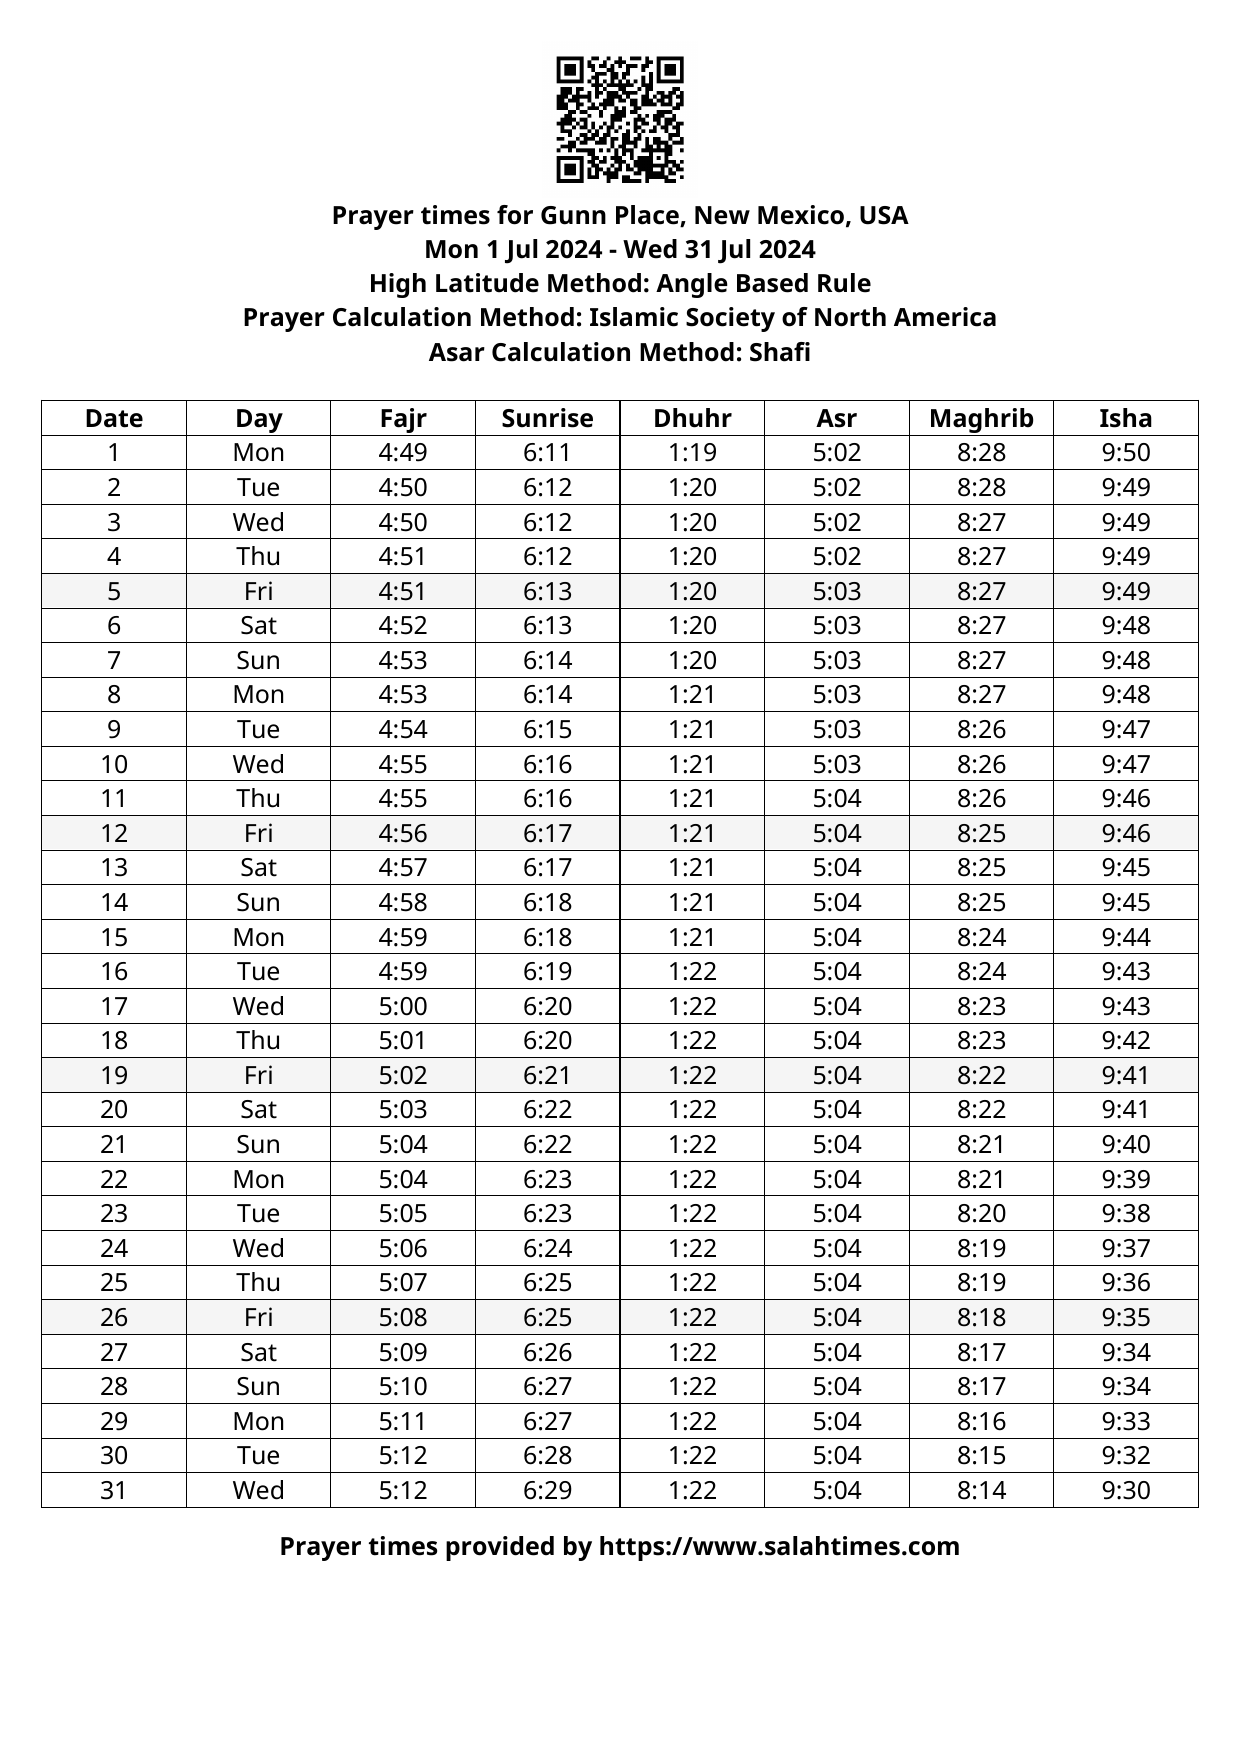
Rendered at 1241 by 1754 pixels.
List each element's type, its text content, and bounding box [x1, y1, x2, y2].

table_cell 5:03 [765, 609, 909, 642]
table_cell 15 [42, 920, 186, 953]
table_cell 5:04 [331, 1162, 475, 1195]
table_cell 5:03 [765, 574, 909, 607]
table_cell 30 [42, 1439, 186, 1472]
table_cell Wed [187, 747, 330, 780]
table_cell 1:21 [621, 781, 764, 815]
table_header Asr [765, 401, 909, 434]
table_cell 5:04 [765, 1439, 909, 1472]
table_cell 7 [42, 643, 186, 677]
table_cell 9:41 [1054, 1058, 1198, 1092]
table_cell 8:15 [910, 1439, 1053, 1472]
table_cell 8:22 [910, 1058, 1053, 1092]
table_cell 4:53 [331, 643, 475, 677]
table_header Dhuhr [621, 401, 764, 434]
table_cell Wed [187, 989, 330, 1022]
table_cell 5:06 [331, 1231, 475, 1264]
table_header Date [42, 401, 186, 434]
table_cell 10 [42, 747, 186, 780]
table_cell 5:04 [765, 1473, 909, 1507]
table_cell 8:26 [910, 747, 1053, 780]
table_cell 8:14 [910, 1473, 1053, 1507]
table_cell 8:28 [910, 436, 1053, 469]
table_cell 5:04 [765, 1404, 909, 1437]
table_cell 1 [42, 436, 186, 469]
table_cell 9:41 [1054, 1093, 1198, 1126]
table_cell Sat [187, 1335, 330, 1368]
table_cell 5:04 [765, 1300, 909, 1334]
table_cell 5:04 [765, 1058, 909, 1092]
table_cell 4:51 [331, 539, 475, 573]
table_cell 8:17 [910, 1335, 1053, 1368]
table_cell 8:25 [910, 816, 1053, 849]
table_cell 1:20 [621, 643, 764, 677]
table_cell 5:04 [331, 1127, 475, 1161]
table_cell 9:44 [1054, 920, 1198, 953]
table_cell 8:19 [910, 1266, 1053, 1299]
table_cell 4:54 [331, 712, 475, 746]
table_cell 4:57 [331, 851, 475, 884]
table_cell 6:29 [476, 1473, 619, 1507]
table_cell Fri [187, 1300, 330, 1334]
table_cell 5:04 [765, 1231, 909, 1264]
table_cell 1:21 [621, 712, 764, 746]
table_cell 8:25 [910, 885, 1053, 919]
table_cell 9:49 [1054, 505, 1198, 538]
table_cell 6:20 [476, 1024, 619, 1057]
table_cell 4:50 [331, 470, 475, 504]
table_cell Tue [187, 1196, 330, 1230]
table_cell Thu [187, 781, 330, 815]
table_cell 5:11 [331, 1404, 475, 1437]
table_cell 5:04 [765, 1127, 909, 1161]
table_cell 5:03 [765, 712, 909, 746]
table_cell 19 [42, 1058, 186, 1092]
table_cell 8:27 [910, 609, 1053, 642]
table_cell 6:12 [476, 470, 619, 504]
table_cell Sat [187, 609, 330, 642]
table_cell 8:27 [910, 539, 1053, 573]
table_header Day [187, 401, 330, 434]
table_cell 6:25 [476, 1300, 619, 1334]
table_cell 5:12 [331, 1473, 475, 1507]
table_cell 5:04 [765, 1162, 909, 1195]
table_cell Fri [187, 816, 330, 849]
table_cell 8:20 [910, 1196, 1053, 1230]
table_cell 6:11 [476, 436, 619, 469]
table_cell 8:16 [910, 1404, 1053, 1437]
table_cell 9:49 [1054, 539, 1198, 573]
table_cell 8:21 [910, 1162, 1053, 1195]
table_cell Fri [187, 1058, 330, 1092]
table_cell 6:17 [476, 851, 619, 884]
picture [542, 41, 699, 198]
table_cell 9:34 [1054, 1369, 1198, 1403]
table_cell 8:21 [910, 1127, 1053, 1161]
table_cell 9:48 [1054, 643, 1198, 677]
table_cell 4:55 [331, 747, 475, 780]
table_cell 1:22 [621, 1127, 764, 1161]
table_cell 9:42 [1054, 1024, 1198, 1057]
table_cell 6:12 [476, 539, 619, 573]
table_cell Sun [187, 1127, 330, 1161]
table_cell 6:19 [476, 954, 619, 988]
table_cell 9 [42, 712, 186, 746]
text Asar Calculation Method: Shafi [42, 334, 1198, 368]
table_cell 5:01 [331, 1024, 475, 1057]
table_cell 22 [42, 1162, 186, 1195]
table_cell 1:22 [621, 1162, 764, 1195]
table_cell 17 [42, 989, 186, 1022]
table_cell 6:23 [476, 1196, 619, 1230]
table_cell 1:22 [621, 954, 764, 988]
table_cell 9:47 [1054, 747, 1198, 780]
table_cell 5:04 [765, 1196, 909, 1230]
table_cell 1:22 [621, 1024, 764, 1057]
table_cell 5:04 [765, 851, 909, 884]
table_cell 9:35 [1054, 1300, 1198, 1334]
table_header Maghrib [910, 401, 1053, 434]
text High Latitude Method: Angle Based Rule [42, 266, 1198, 300]
table_cell Mon [187, 678, 330, 711]
table_cell 5:02 [765, 539, 909, 573]
table_cell 4:52 [331, 609, 475, 642]
table_cell 8:23 [910, 1024, 1053, 1057]
text Prayer times for Gunn Place, New Mexico, USA [42, 198, 1198, 232]
table_cell 27 [42, 1335, 186, 1368]
text Prayer Calculation Method: Islamic Society of North America [42, 300, 1198, 334]
table_cell 9:37 [1054, 1231, 1198, 1264]
table_cell 9:47 [1054, 712, 1198, 746]
table_cell 6:14 [476, 678, 619, 711]
table_cell 9:48 [1054, 609, 1198, 642]
table_cell 9:50 [1054, 436, 1198, 469]
table_cell 6:23 [476, 1162, 619, 1195]
table_cell 5:02 [765, 505, 909, 538]
table_cell 6:16 [476, 781, 619, 815]
table_cell 5:04 [765, 1093, 909, 1126]
table_cell Sat [187, 1093, 330, 1126]
table_cell 1:20 [621, 539, 764, 573]
table_cell 4:58 [331, 885, 475, 919]
table_cell 21 [42, 1127, 186, 1161]
table_cell 5:12 [331, 1439, 475, 1472]
table_cell 9:46 [1054, 781, 1198, 815]
table_cell 4:53 [331, 678, 475, 711]
table_cell 4:56 [331, 816, 475, 849]
table_cell 9:38 [1054, 1196, 1198, 1230]
table_cell 26 [42, 1300, 186, 1334]
table_cell 6:17 [476, 816, 619, 849]
table_cell 9:43 [1054, 954, 1198, 988]
table_cell 5:05 [331, 1196, 475, 1230]
table_cell 1:20 [621, 609, 764, 642]
table_cell 4 [42, 539, 186, 573]
table_cell 1:21 [621, 885, 764, 919]
table_cell 6 [42, 609, 186, 642]
table_cell Fri [187, 574, 330, 607]
table_cell 9:45 [1054, 885, 1198, 919]
table_cell 6:27 [476, 1369, 619, 1403]
table_cell 5:08 [331, 1300, 475, 1334]
table_cell 25 [42, 1266, 186, 1299]
table_cell Tue [187, 470, 330, 504]
table_cell 5:04 [765, 989, 909, 1022]
table_cell 1:22 [621, 1473, 764, 1507]
table_cell 1:22 [621, 1266, 764, 1299]
table_cell 13 [42, 851, 186, 884]
table_cell 6:21 [476, 1058, 619, 1092]
table_cell 6:25 [476, 1266, 619, 1299]
table_cell 9:39 [1054, 1162, 1198, 1195]
table_cell 9:36 [1054, 1266, 1198, 1299]
table_cell 8:27 [910, 678, 1053, 711]
table_cell 5:04 [765, 781, 909, 815]
table_cell 1:22 [621, 1196, 764, 1230]
table_cell 1:20 [621, 574, 764, 607]
table_cell Tue [187, 1439, 330, 1472]
table_cell 8:27 [910, 505, 1053, 538]
table_cell 1:19 [621, 436, 764, 469]
table_cell 6:20 [476, 989, 619, 1022]
table_cell 1:21 [621, 678, 764, 711]
table_cell 9:49 [1054, 470, 1198, 504]
table_cell 6:18 [476, 885, 619, 919]
table_header Fajr [331, 401, 475, 434]
table_cell 5:02 [765, 436, 909, 469]
table_cell 5:04 [765, 885, 909, 919]
table_cell 8:22 [910, 1093, 1053, 1126]
table_cell 9:30 [1054, 1473, 1198, 1507]
table_cell 8:27 [910, 574, 1053, 607]
table_cell 9:43 [1054, 989, 1198, 1022]
table_cell 5 [42, 574, 186, 607]
table_cell Thu [187, 1024, 330, 1057]
table_cell Sat [187, 851, 330, 884]
table_cell 11 [42, 781, 186, 815]
table_cell 1:21 [621, 920, 764, 953]
table_cell 6:15 [476, 712, 619, 746]
table_cell 5:03 [765, 747, 909, 780]
table_cell 8:28 [910, 470, 1053, 504]
table_cell 6:27 [476, 1404, 619, 1437]
table_cell 16 [42, 954, 186, 988]
table_cell 4:55 [331, 781, 475, 815]
table_cell 5:04 [765, 954, 909, 988]
table_cell 1:21 [621, 747, 764, 780]
table_cell 5:09 [331, 1335, 475, 1368]
table_cell 8:27 [910, 643, 1053, 677]
table_cell 4:49 [331, 436, 475, 469]
table_cell 5:07 [331, 1266, 475, 1299]
text Prayer times provided by https://www.salahtimes.com [42, 1528, 1198, 1563]
table_cell 9:33 [1054, 1404, 1198, 1437]
table_cell 1:22 [621, 989, 764, 1022]
table_cell 18 [42, 1024, 186, 1057]
text Mon 1 Jul 2024 - Wed 31 Jul 2024 [42, 232, 1198, 266]
table_cell 1:22 [621, 1058, 764, 1092]
table_cell 3 [42, 505, 186, 538]
table_cell Wed [187, 1231, 330, 1264]
table_cell 1:20 [621, 470, 764, 504]
table_cell 6:18 [476, 920, 619, 953]
table_cell 9:48 [1054, 678, 1198, 711]
table_cell 6:22 [476, 1093, 619, 1126]
table_cell 9:46 [1054, 816, 1198, 849]
table_cell 1:21 [621, 851, 764, 884]
table_cell 6:14 [476, 643, 619, 677]
table_header Sunrise [476, 401, 619, 434]
table_cell 5:04 [765, 816, 909, 849]
table_cell 6:12 [476, 505, 619, 538]
table_cell 4:50 [331, 505, 475, 538]
table_cell 8:23 [910, 989, 1053, 1022]
table_cell 5:00 [331, 989, 475, 1022]
table_header Isha [1054, 401, 1198, 434]
table_cell 5:10 [331, 1369, 475, 1403]
table_cell 8:24 [910, 954, 1053, 988]
table_cell 28 [42, 1369, 186, 1403]
table_cell 1:22 [621, 1093, 764, 1126]
table_cell Tue [187, 954, 330, 988]
table_cell 1:21 [621, 816, 764, 849]
table_cell 9:40 [1054, 1127, 1198, 1161]
table_cell Wed [187, 1473, 330, 1507]
table_cell 29 [42, 1404, 186, 1437]
table_cell 24 [42, 1231, 186, 1264]
table_cell 8:26 [910, 781, 1053, 815]
table_cell 6:28 [476, 1439, 619, 1472]
table_cell 4:59 [331, 920, 475, 953]
table_cell 5:04 [765, 1266, 909, 1299]
table_cell 12 [42, 816, 186, 849]
table_cell 6:22 [476, 1127, 619, 1161]
table_cell 1:22 [621, 1369, 764, 1403]
table_cell 1:20 [621, 505, 764, 538]
table_cell Wed [187, 505, 330, 538]
table_cell 9:49 [1054, 574, 1198, 607]
table_cell Sun [187, 1369, 330, 1403]
table_cell 5:03 [331, 1093, 475, 1126]
table_cell 5:02 [765, 470, 909, 504]
table_cell Tue [187, 712, 330, 746]
table_cell 9:34 [1054, 1335, 1198, 1368]
table_cell 6:16 [476, 747, 619, 780]
table_cell 23 [42, 1196, 186, 1230]
table_cell 5:02 [331, 1058, 475, 1092]
table_cell Mon [187, 436, 330, 469]
table_cell 8:19 [910, 1231, 1053, 1264]
table_cell Mon [187, 1404, 330, 1437]
table_cell Sun [187, 643, 330, 677]
table_cell 8:17 [910, 1369, 1053, 1403]
table_cell 2 [42, 470, 186, 504]
table_cell 20 [42, 1093, 186, 1126]
table_cell 5:04 [765, 920, 909, 953]
table_cell 8:24 [910, 920, 1053, 953]
table_cell 9:45 [1054, 851, 1198, 884]
table_cell Sun [187, 885, 330, 919]
table_cell 5:04 [765, 1369, 909, 1403]
table_cell 8:26 [910, 712, 1053, 746]
table_cell 1:22 [621, 1300, 764, 1334]
table_cell 1:22 [621, 1231, 764, 1264]
table_cell 31 [42, 1473, 186, 1507]
table_cell 5:03 [765, 678, 909, 711]
table_cell 5:03 [765, 643, 909, 677]
table_cell 6:13 [476, 574, 619, 607]
table_cell 5:04 [765, 1024, 909, 1057]
table_cell Thu [187, 1266, 330, 1299]
table_cell 1:22 [621, 1439, 764, 1472]
table_cell 6:13 [476, 609, 619, 642]
table_cell 1:22 [621, 1335, 764, 1368]
table_cell 8:18 [910, 1300, 1053, 1334]
table_cell Mon [187, 1162, 330, 1195]
table_cell 6:26 [476, 1335, 619, 1368]
table_cell 14 [42, 885, 186, 919]
table_cell Thu [187, 539, 330, 573]
table_cell 4:51 [331, 574, 475, 607]
table_cell 8 [42, 678, 186, 711]
table_cell 6:24 [476, 1231, 619, 1264]
table_cell 1:22 [621, 1404, 764, 1437]
table_cell 4:59 [331, 954, 475, 988]
table_cell 8:25 [910, 851, 1053, 884]
table_cell Mon [187, 920, 330, 953]
table_cell 9:32 [1054, 1439, 1198, 1472]
table_cell 5:04 [765, 1335, 909, 1368]
